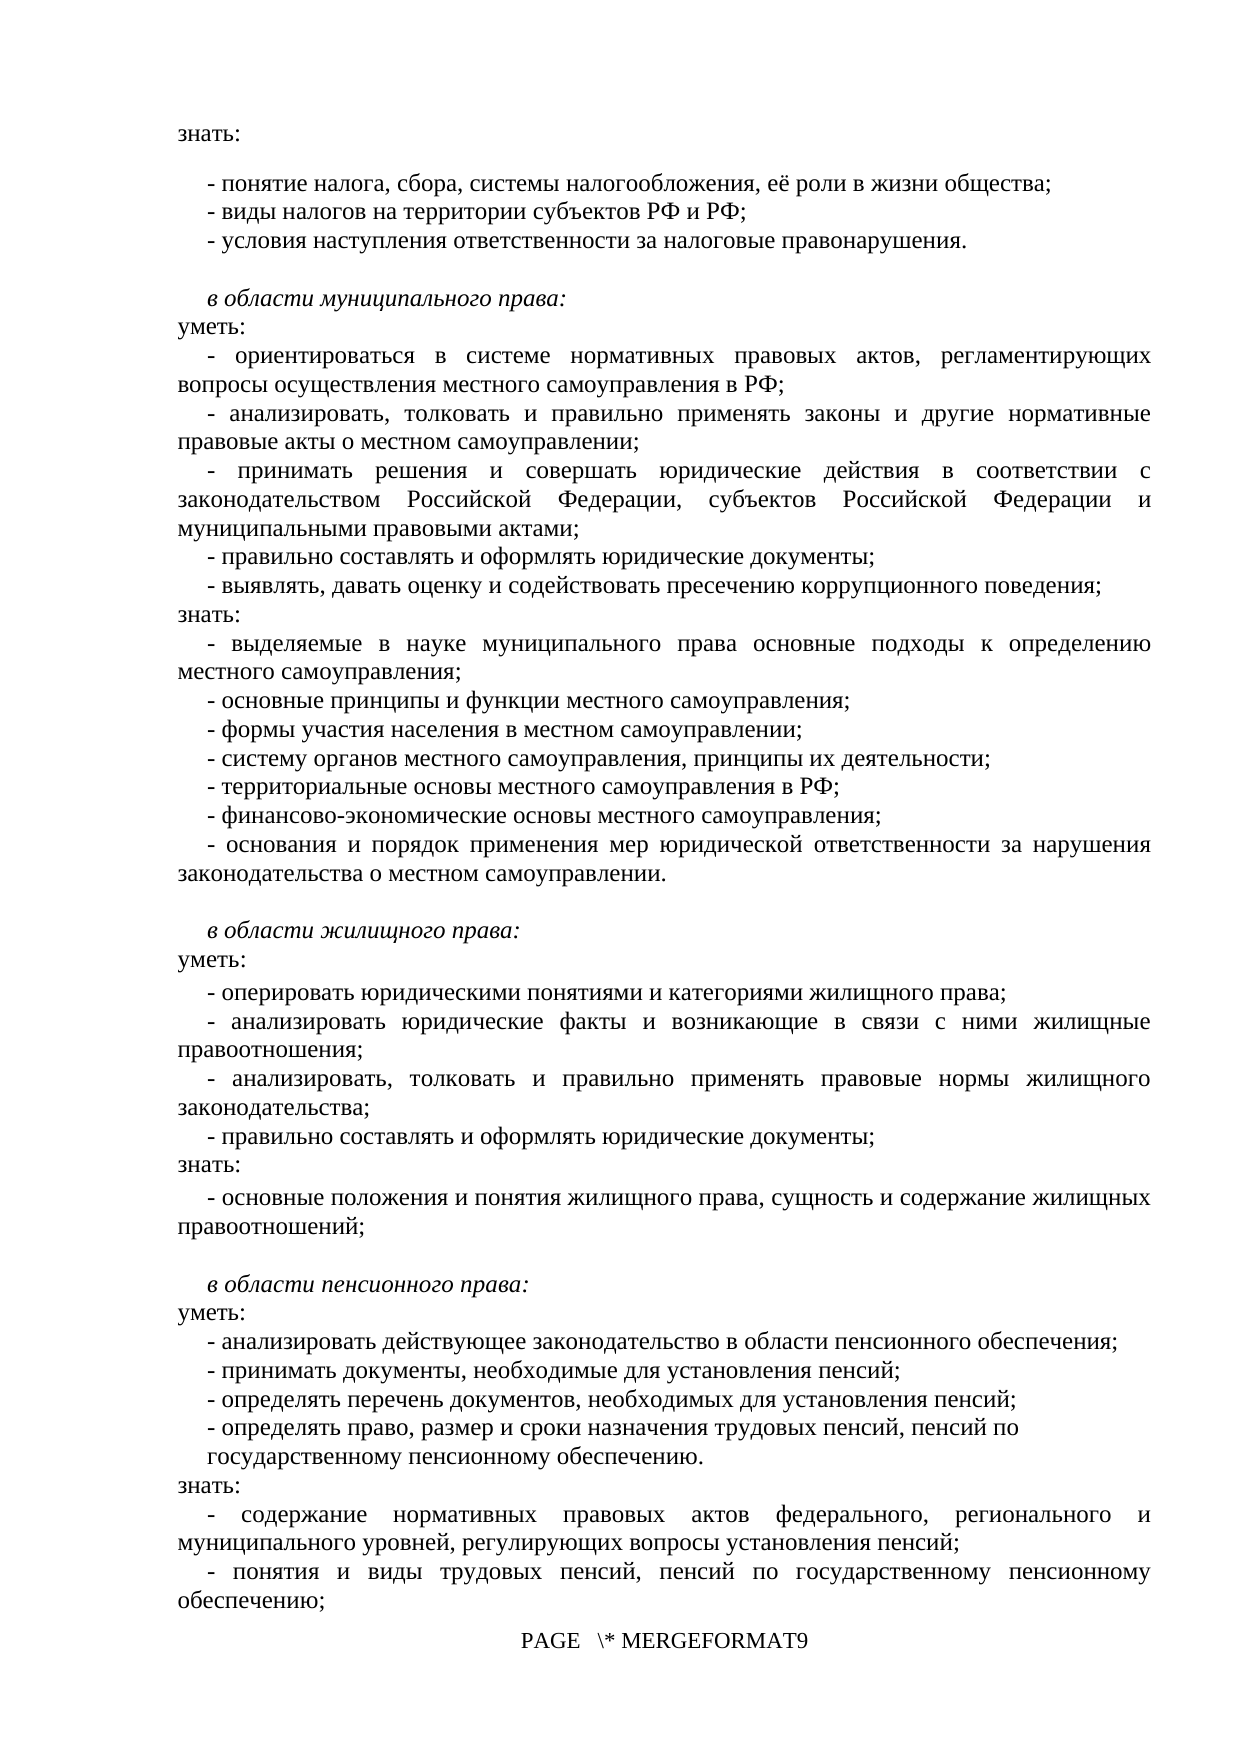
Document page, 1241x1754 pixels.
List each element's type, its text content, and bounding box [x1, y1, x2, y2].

text - ориентироваться в системе нормативных правовых актов, регламентирующих вопросы осуществления местного самоуправления в РФ; [177, 340, 1152, 398]
text - оперировать юридическими понятиями и категориями жилищного права; [177, 977, 1152, 1006]
list знать: [177, 118, 1152, 147]
text - выявлять, давать оценку и содействовать пресечению коррупционного поведения; [177, 570, 1152, 599]
text - формы участия населения в местном самоуправлении; [177, 714, 1152, 743]
text в области жилищного права: [177, 915, 1152, 944]
text - финансово-экономические основы местного самоуправления; [177, 800, 1152, 829]
text - правильно составлять и оформлять юридические документы; [177, 1121, 1152, 1149]
text - систему органов местного самоуправления, принципы их деятельности; [177, 743, 1152, 771]
text - виды налогов на территории субъектов РФ и РФ; [207, 196, 1152, 225]
text - анализировать действующее законодательство в области пенсионного обеспечения; [177, 1326, 1152, 1355]
text - условия наступления ответственности за налоговые правонарушения. [207, 225, 1152, 254]
text уметь: [177, 1297, 1152, 1326]
text уметь: [177, 944, 1152, 973]
text - основания и порядок применения мер юридической ответственности за нарушения законодательства о местном самоуправлении. [177, 829, 1152, 886]
text - правильно составлять и оформлять юридические документы; [177, 541, 1152, 570]
text - анализировать, толковать и правильно применять законы и другие нормативные правовые акты о местном самоуправлении; [177, 398, 1152, 455]
text - выделяемые в науке муниципального права основные подходы к определению местного самоуправления; [177, 628, 1152, 685]
text знать: [177, 599, 1152, 628]
text - принимать документы, необходимые для установления пенсий; - определять перечень документов, необходимых для установления пенсий; - определять право, размер и сроки назначения трудовых пенсий, пенсий по государственному пенсионному обеспечению. [207, 1355, 1152, 1470]
text уметь: [177, 311, 1152, 340]
text - анализировать юридические факты и возникающие в связи с ними жилищные правоотношения; [177, 1006, 1152, 1063]
text - анализировать, толковать и правильно применять правовые нормы жилищного законодательства; [177, 1063, 1152, 1121]
text - основные положения и понятия жилищного права, сущность и содержание жилищных правоотношений; [177, 1182, 1152, 1240]
text - понятия и виды трудовых пенсий, пенсий по государственному пенсионному обеспечению; [177, 1556, 1152, 1614]
text - основные принципы и функции местного самоуправления; [177, 685, 1152, 714]
text в области пенсионного права: [177, 1269, 1152, 1297]
text - понятие налога, сбора, системы налогообложения, её роли в жизни общества; [207, 168, 1152, 196]
text - содержание нормативных правовых актов федерального, регионального и муниципального уровней, регулирующих вопросы установления пенсий; [177, 1499, 1152, 1556]
text - территориальные основы местного самоуправления в РФ; [177, 771, 1152, 800]
text в области муниципального права: [177, 283, 1152, 311]
text - принимать решения и совершать юридические действия в соответствии с законодательством Российской Федерации, субъектов Российской Федерации и муниципальными правовыми актами; [177, 455, 1152, 541]
text знать: [177, 1470, 1152, 1499]
text знать: [177, 1149, 1152, 1178]
